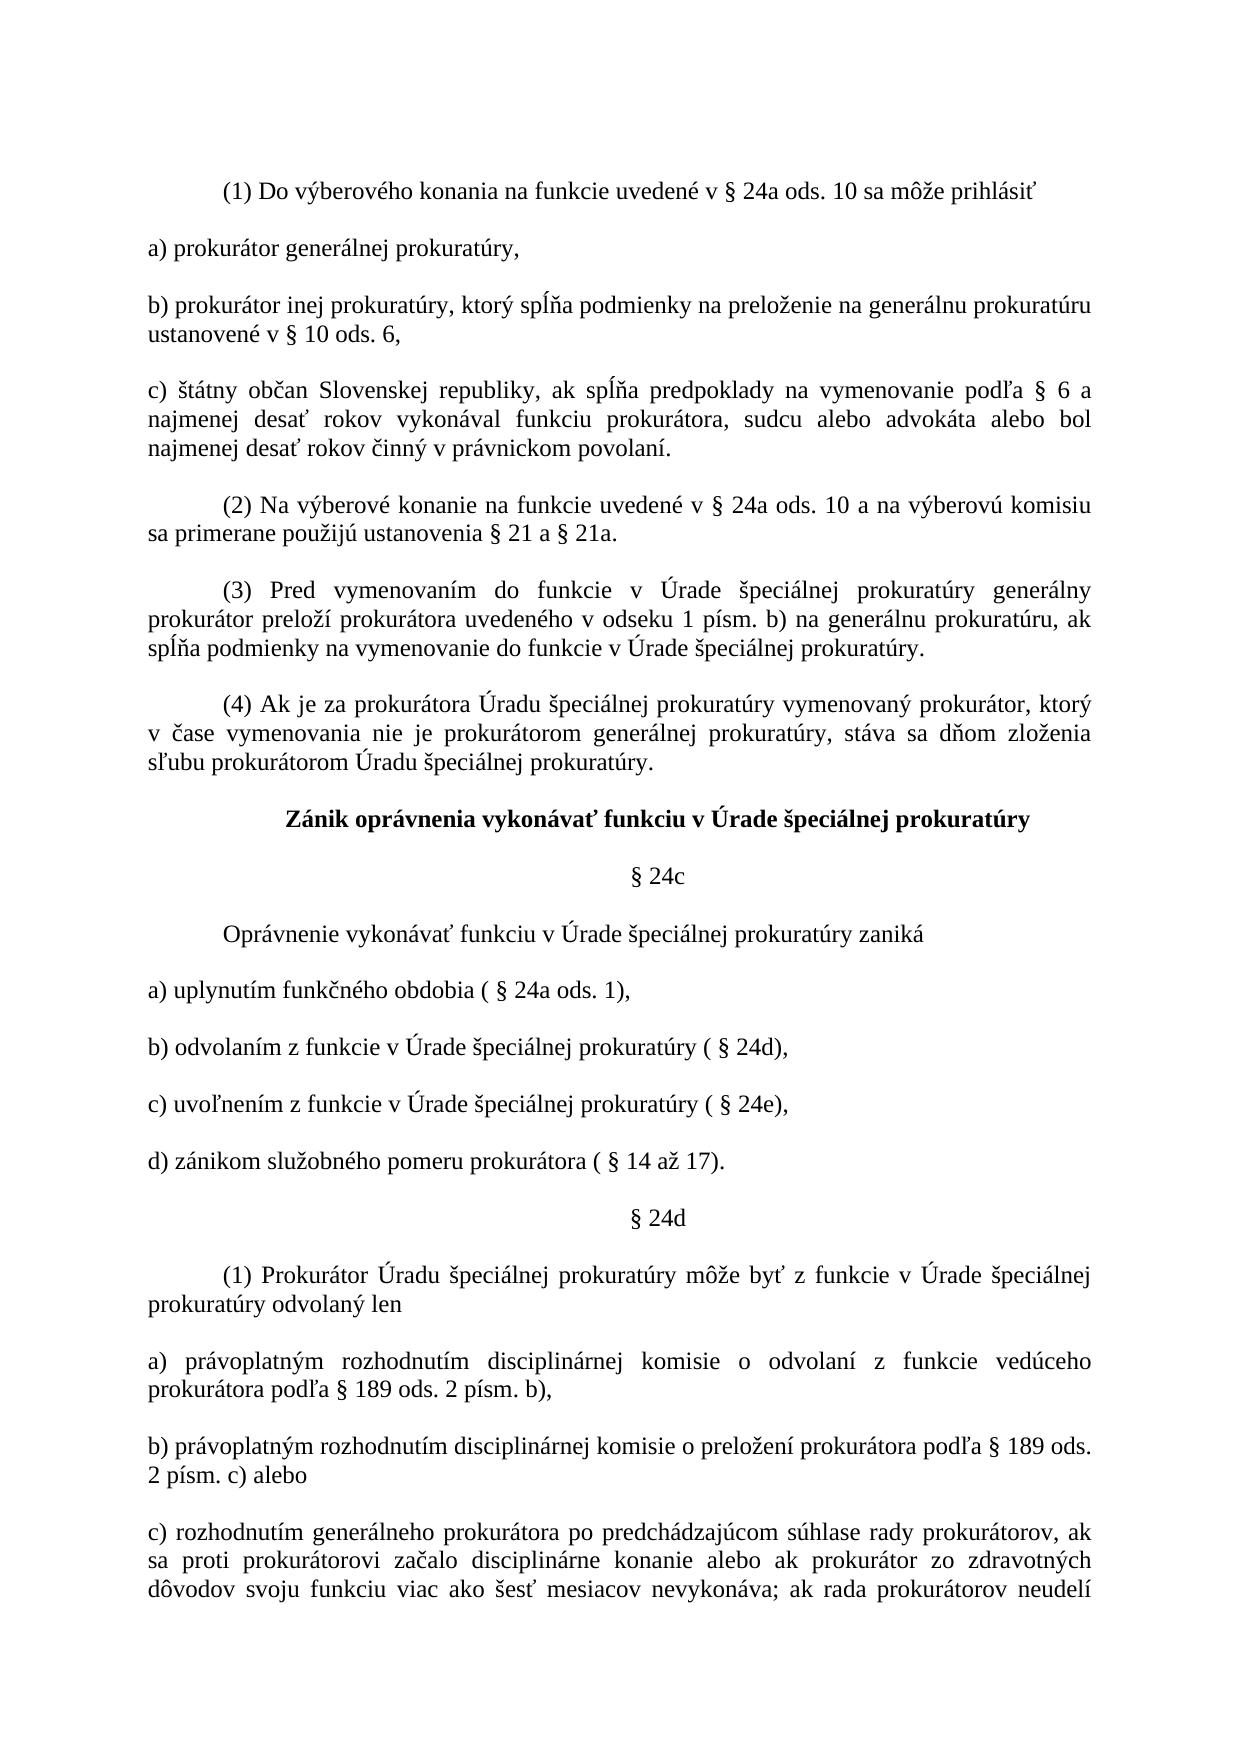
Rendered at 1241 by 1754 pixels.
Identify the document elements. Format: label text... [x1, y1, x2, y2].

text § 24d [148, 1203, 1092, 1231]
text (1) Do výberového konania na funkcie uvedené v § 24a ods. 10 sa môže prihlásiť [148, 176, 1092, 205]
text b) odvolaním z funkcie v Úrade špeciálnej prokuratúry ( § 24d), [148, 1032, 1092, 1061]
text Zánik oprávnenia vykonávať funkciu v Úrade špeciálnej prokuratúry [148, 804, 1092, 833]
text a) právoplatným rozhodnutím disciplinárnej komisie o odvolaní z funkcie vedúceho prokurátora podľa § 189 ods. 2 písm. b), [148, 1346, 1092, 1403]
text Oprávnenie vykonávať funkciu v Úrade špeciálnej prokuratúry zaniká [148, 919, 1092, 948]
text a) uplynutím funkčného obdobia ( § 24a ods. 1), [148, 976, 1092, 1004]
text b) právoplatným rozhodnutím disciplinárnej komisie o preložení prokurátora podľa § 189 ods. 2 písm. c) alebo [148, 1431, 1092, 1489]
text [148, 1517, 1092, 1603]
text (1) Prokurátor Úradu špeciálnej prokuratúry môže byť z funkcie v Úrade špeciálnej prokuratúry odvolaný len [148, 1260, 1092, 1318]
text (4) Ak je za prokurátora Úradu špeciálnej prokuratúry vymenovaný prokurátor, ktorý v čase vymenovania nie je prokurátorom generálnej prokuratúry, stáva sa dňom zloženia sľubu prokurátorom Úradu špeciálnej prokuratúry. [148, 689, 1092, 776]
text (2) Na výberové konanie na funkcie uvedené v § 24a ods. 10 a na výberovú komisiu sa primerane použijú ustanovenia § 21 a § 21a. [148, 490, 1092, 547]
text (3) Pred vymenovaním do funkcie v Úrade špeciálnej prokuratúry generálny prokurátor preloží prokurátora uvedeného v odseku 1 písm. b) na generálnu prokuratúru, ak spĺňa podmienky na vymenovanie do funkcie v Úrade špeciálnej prokuratúry. [148, 575, 1092, 662]
text c) uvoľnením z funkcie v Úrade špeciálnej prokuratúry ( § 24e), [148, 1089, 1092, 1118]
text a) prokurátor generálnej prokuratúry, [148, 233, 1092, 262]
text c) štátny občan Slovenskej republiky, ak spĺňa predpoklady na vymenovanie podľa § 6 a najmenej desať rokov vykonával funkciu prokurátora, sudcu alebo advokáta alebo bol najmenej desať rokov činný v právnickom povolaní. [148, 376, 1092, 462]
text § 24c [148, 861, 1092, 890]
text b) prokurátor inej prokuratúry, ktorý spĺňa podmienky na preloženie na generálnu prokuratúru ustanovené v § 10 ods. 6, [148, 290, 1092, 347]
text d) zánikom služobného pomeru prokurátora ( § 14 až 17). [148, 1146, 1092, 1175]
